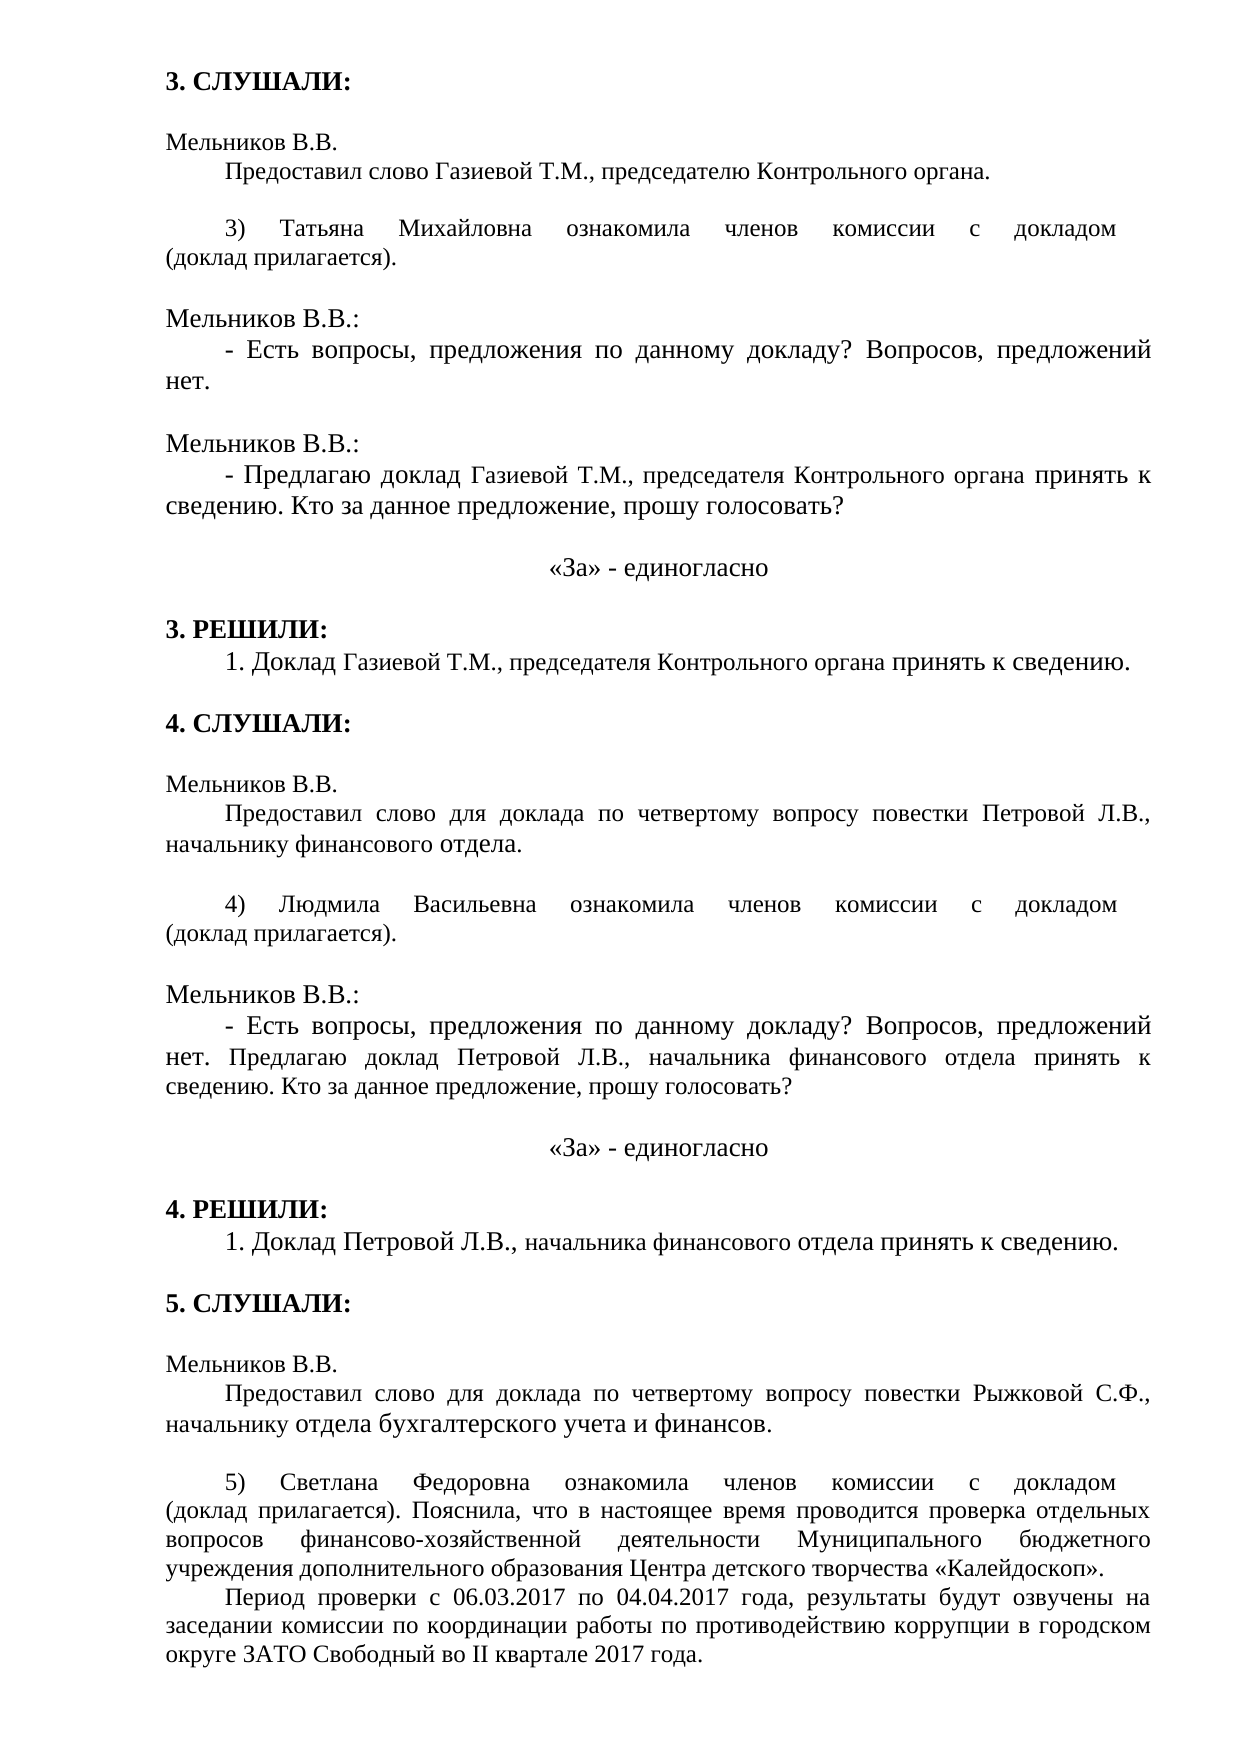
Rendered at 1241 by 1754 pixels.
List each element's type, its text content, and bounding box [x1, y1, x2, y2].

text Предоставил слово Газиевой Т.М., председателю Контрольного органа. [165, 156, 1152, 185]
text - Есть вопросы, предложения по данному докладу? Вопросов, предложений нет. Предлагаю доклад Петровой Л.В., начальника финансового отдела принять к сведению. Кто за данное предложение, прошу голосовать? [165, 1009, 1152, 1100]
text Мельников В.В. [165, 127, 1152, 156]
text 5. СЛУШАЛИ: [165, 1287, 1152, 1318]
text 4. РЕШИЛИ: [165, 1193, 1152, 1224]
text 3) Татьяна Михайловна ознакомила членов комиссии с докладом (доклад прилагается). [165, 213, 1152, 271]
text - Предлагаю доклад Газиевой Т.М., председателя Контрольного органа принять к сведению. Кто за данное предложение, прошу голосовать? [165, 458, 1152, 520]
text 1. Доклад Петровой Л.В., начальника финансового отдела принять к сведению. [165, 1224, 1152, 1256]
text Мельников В.В. [165, 769, 1152, 798]
text Мельников В.В.: [165, 302, 1152, 333]
text Предоставил слово для доклада по четвертому вопросу повестки Рыжковой С.Ф., начальнику отдела бухгалтерского учета и финансов. [165, 1378, 1152, 1438]
text 4. СЛУШАЛИ: [165, 707, 1152, 738]
text 5) Светлана Федоровна ознакомила членов комиссии с докладом (доклад прилагается). Пояснила, что в настоящее время проводится проверка отдельных вопросов финансово-хозяйственной деятельности Муниципального бюджетного учреждения дополнительного образования Центра детского творчества «Калейдоскоп». [165, 1467, 1152, 1582]
text Предоставил слово для доклада по четвертому вопросу повестки Петровой Л.В., начальнику финансового отдела. [165, 798, 1152, 858]
text Мельников В.В.: [165, 427, 1152, 458]
text 3. РЕШИЛИ: [165, 614, 1152, 645]
text 4) Людмила Васильевна ознакомила членов комиссии с докладом (доклад прилагается). [165, 889, 1152, 947]
text Период проверки с 06.03.2017 по 04.04.2017 года, результаты будут озвучены на заседании комиссии по координации работы по противодействию коррупции в городском округе ЗАТО Свободный во II квартале 2017 года. [165, 1582, 1152, 1668]
text Мельников В.В. [165, 1349, 1152, 1378]
text «За» - единогласно [165, 1131, 1152, 1162]
text Мельников В.В.: [165, 978, 1152, 1009]
text 1. Доклад Газиевой Т.М., председателя Контрольного органа принять к сведению. [165, 645, 1152, 676]
text 3. СЛУШАЛИ: [165, 65, 1152, 96]
text - Есть вопросы, предложения по данному докладу? Вопросов, предложений нет. [165, 333, 1152, 396]
text «За» - единогласно [165, 551, 1152, 582]
